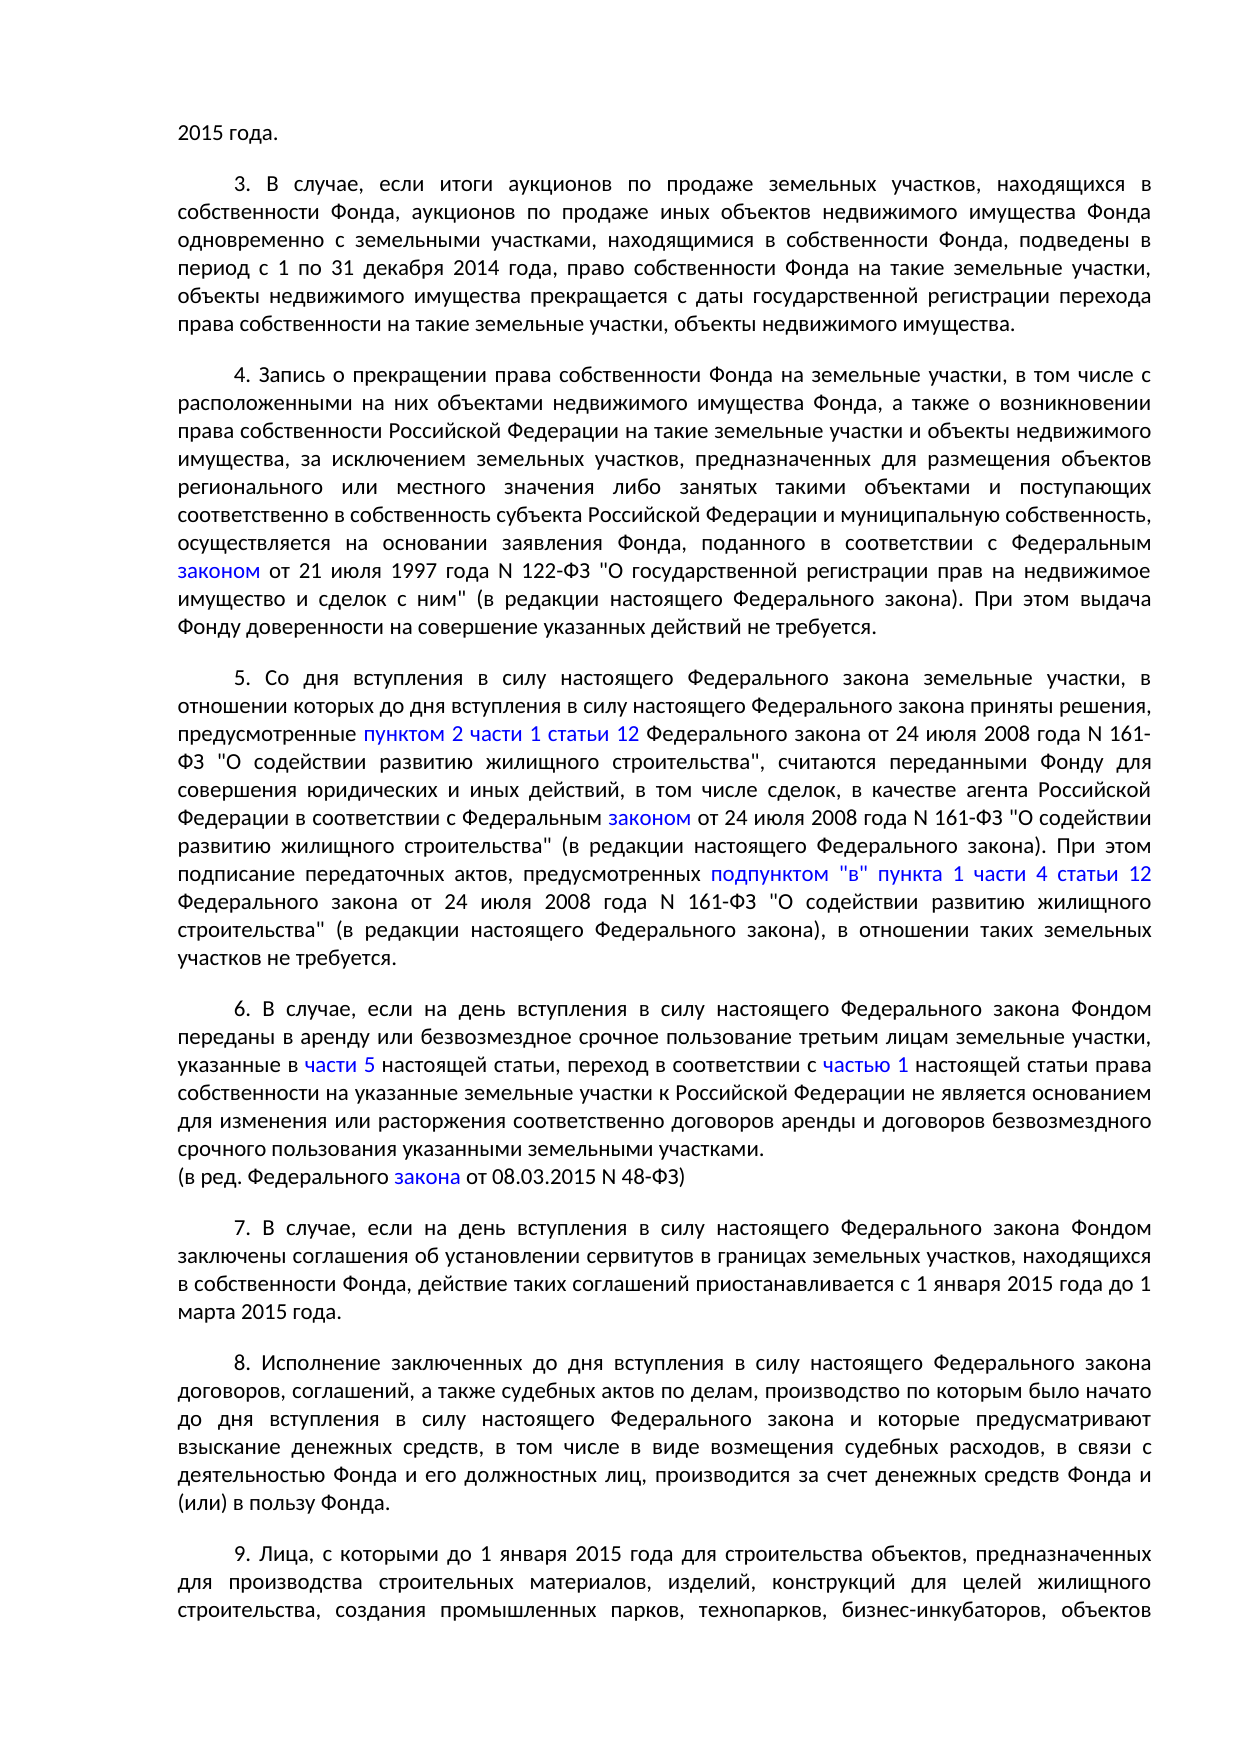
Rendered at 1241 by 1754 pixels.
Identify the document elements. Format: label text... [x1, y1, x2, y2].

text 5. Со дня вступления в силу настоящего Федерального закона земельные участки, в отношении которых до дня вступления в силу настоящего Федерального закона приняты решения, предусмотренные пунктом 2 части 1 статьи 12 Федерального закона от 24 июля 2008 года N 161-ФЗ "О содействии развитию жилищного строительства", считаются переданными Фонду для совершения юридических и иных действий, в том числе сделок, в качестве агента Российской Федерации в соответствии с Федеральным законом от 24 июля 2008 года N 161-ФЗ "О содействии развитию жилищного строительства" (в редакции настоящего Федерального закона). При этом подписание передаточных актов, предусмотренных подпунктом "в" пункта 1 части 4 статьи 12 Федерального закона от 24 июля 2008 года N 161-ФЗ "О содействии развитию жилищного строительства" (в редакции настоящего Федерального закона), в отношении таких земельных участков не требуется. [177, 663, 1152, 971]
text (в ред. Федерального закона от 08.03.2015 N 48-ФЗ) [177, 1162, 1152, 1191]
text 7. В случае, если на день вступления в силу настоящего Федерального закона Фондом заключены соглашения об установлении сервитутов в границах земельных участков, находящихся в собственности Фонда, действие таких соглашений приостанавливается с 1 января 2015 года до 1 марта 2015 года. [177, 1213, 1152, 1326]
text 8. Исполнение заключенных до дня вступления в силу настоящего Федерального закона договоров, соглашений, а также судебных актов по делам, производство по которым было начато до дня вступления в силу настоящего Федерального закона и которые предусматривают взыскание денежных средств, в том числе в виде возмещения судебных расходов, в связи с деятельностью Фонда и его должностных лиц, производится за счет денежных средств Фонда и (или) в пользу Фонда. [177, 1348, 1152, 1517]
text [177, 1539, 1152, 1623]
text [177, 118, 1152, 146]
text 4. Запись о прекращении права собственности Фонда на земельные участки, в том числе с расположенными на них объектами недвижимого имущества Фонда, а также о возникновении права собственности Российской Федерации на такие земельные участки и объекты недвижимого имущества, за исключением земельных участков, предназначенных для размещения объектов регионального или местного значения либо занятых такими объектами и поступающих соответственно в собственность субъекта Российской Федерации и муниципальную собственность, осуществляется на основании заявления Фонда, поданного в соответствии с Федеральным законом от 21 июля 1997 года N 122-ФЗ "О государственной регистрации прав на недвижимое имущество и сделок с ним" (в редакции настоящего Федерального закона). При этом выдача Фонду доверенности на совершение указанных действий не требуется. [177, 360, 1152, 640]
text 6. В случае, если на день вступления в силу настоящего Федерального закона Фондом переданы в аренду или безвозмездное срочное пользование третьим лицам земельные участки, указанные в части 5 настоящей статьи, переход в соответствии с частью 1 настоящей статьи права собственности на указанные земельные участки к Российской Федерации не является основанием для изменения или расторжения соответственно договоров аренды и договоров безвозмездного срочного пользования указанными земельными участками. [177, 994, 1152, 1162]
text 3. В случае, если итоги аукционов по продаже земельных участков, находящихся в собственности Фонда, аукционов по продаже иных объектов недвижимого имущества Фонда одновременно с земельными участками, находящимися в собственности Фонда, подведены в период с 1 по 31 декабря 2014 года, право собственности Фонда на такие земельные участки, объекты недвижимого имущества прекращается с даты государственной регистрации перехода права собственности на такие земельные участки, объекты недвижимого имущества. [177, 169, 1152, 337]
